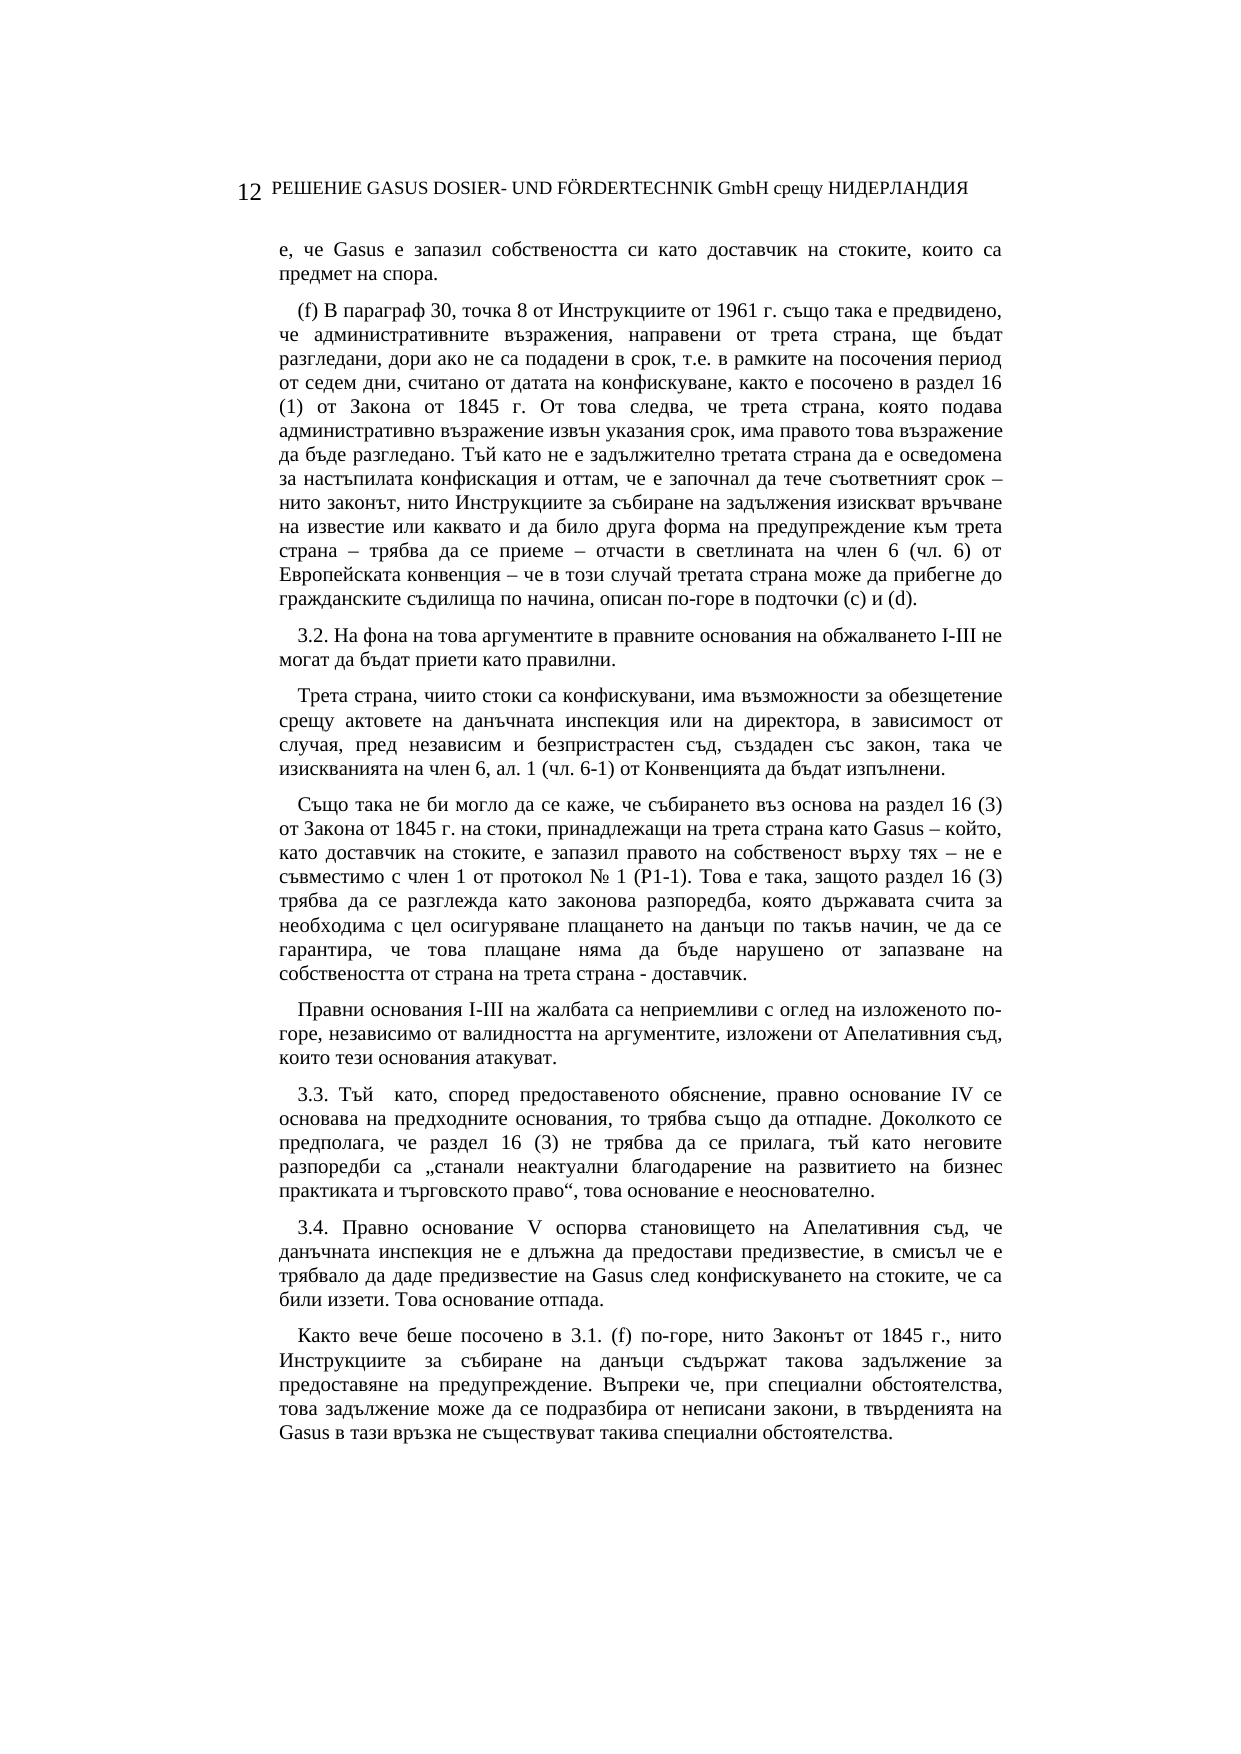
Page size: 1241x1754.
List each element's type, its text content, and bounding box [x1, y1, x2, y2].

text Правни основания I-III на жалбата са неприемливи с оглед на изложеното по-горе, независимо от валидността на аргументите, изложени от Апелативния съд, които тези основания атакуват. [279, 997, 1003, 1069]
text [279, 237, 1003, 285]
text Трета страна, чиито стоки са конфискувани, има възможности за обезщетение срещу актовете на данъчната инспекция или на директора, в зависимост от случая, пред независим и безпристрастен съд, създаден със закон, така че изискванията на член 6, ал. 1 (чл. 6-1) от Конвенцията да бъдат изпълнени. [279, 683, 1003, 780]
text (f) В параграф 30, точка 8 от Инструкциите от 1961 г. също така е предвидено, че административните възражения, направени от трета страна, ще бъдат разгледани, дори ако не са подадени в срок, т.е. в рамките на посочения период от седем дни, считано от датата на конфискуване, както е посочено в раздел 16 (1) от Закона от 1845 г. От това следва, че трета страна, която подава административно възражение извън указания срок, има правото това възражение да бъде разгледано. Тъй като не е задължително третата страна да е осведомена за настъпилата конфискация и оттам, че е започнал да тече съответният срок – нито законът, нито Инструкциите за събиране на задължения изискват връчване на известие или каквато и да било друга форма на предупреждение към трета страна – трябва да се приеме – отчасти в светлината на член 6 (чл. 6) от Европейската конвенция – че в този случай третата страна може да прибегне до гражданските съдилища по начина, описан по-горе в подточки (с) и (d). [279, 297, 1003, 610]
text 3.3. Тъй като, според предоставеното обяснение, правно основание IV се основава на предходните основания, то трябва също да отпадне. Доколкото се предполага, че раздел 16 (3) не трябва да се прилага, тъй като неговите разпоредби са „станали неактуални благодарение на развитието на бизнес практиката и търговското право“, това основание е неоснователно. [279, 1082, 1003, 1202]
text 3.2. На фона на това аргументите в правните основания на обжалването I-III не могат да бъдат приети като правилни. [279, 623, 1003, 671]
text 3.4. Правно основание V оспорва становището на Апелативния съд, че данъчната инспекция не е длъжна да предостави предизвестие, в смисъл че е трябвало да даде предизвестие на Gasus след конфискуването на стоките, че са били иззети. Това основание отпада. [279, 1215, 1003, 1311]
text Също така не би могло да се каже, че събирането въз основа на раздел 16 (3) от Закона от 1845 г. на стоки, принадлежащи на трета страна като Gasus – който, като доставчик на стоките, е запазил правото на собственост върху тях – не е съвместимо с член 1 от протокол № 1 (Р1-1). Това е така, защото раздел 16 (3) трябва да се разглежда като законова разпоредба, която държавата счита за необходима с цел осигуряване плащането на данъци по такъв начин, че да се гарантира, че това плащане няма да бъде нарушено от запазване на собствеността от страна на трета страна - доставчик. [279, 792, 1003, 985]
text Както вече беше посочено в 3.1. (f) по-горе, нито Законът от 1845 г., нито Инструкциите за събиране на данъци съдържат такова задължение за предоставяне на предупреждение. Въпреки че, при специални обстоятелства, това задължение може да се подразбира от неписани закони, в твърденията на Gasus в тази връзка не съществуват такива специални обстоятелства. [279, 1323, 1003, 1444]
